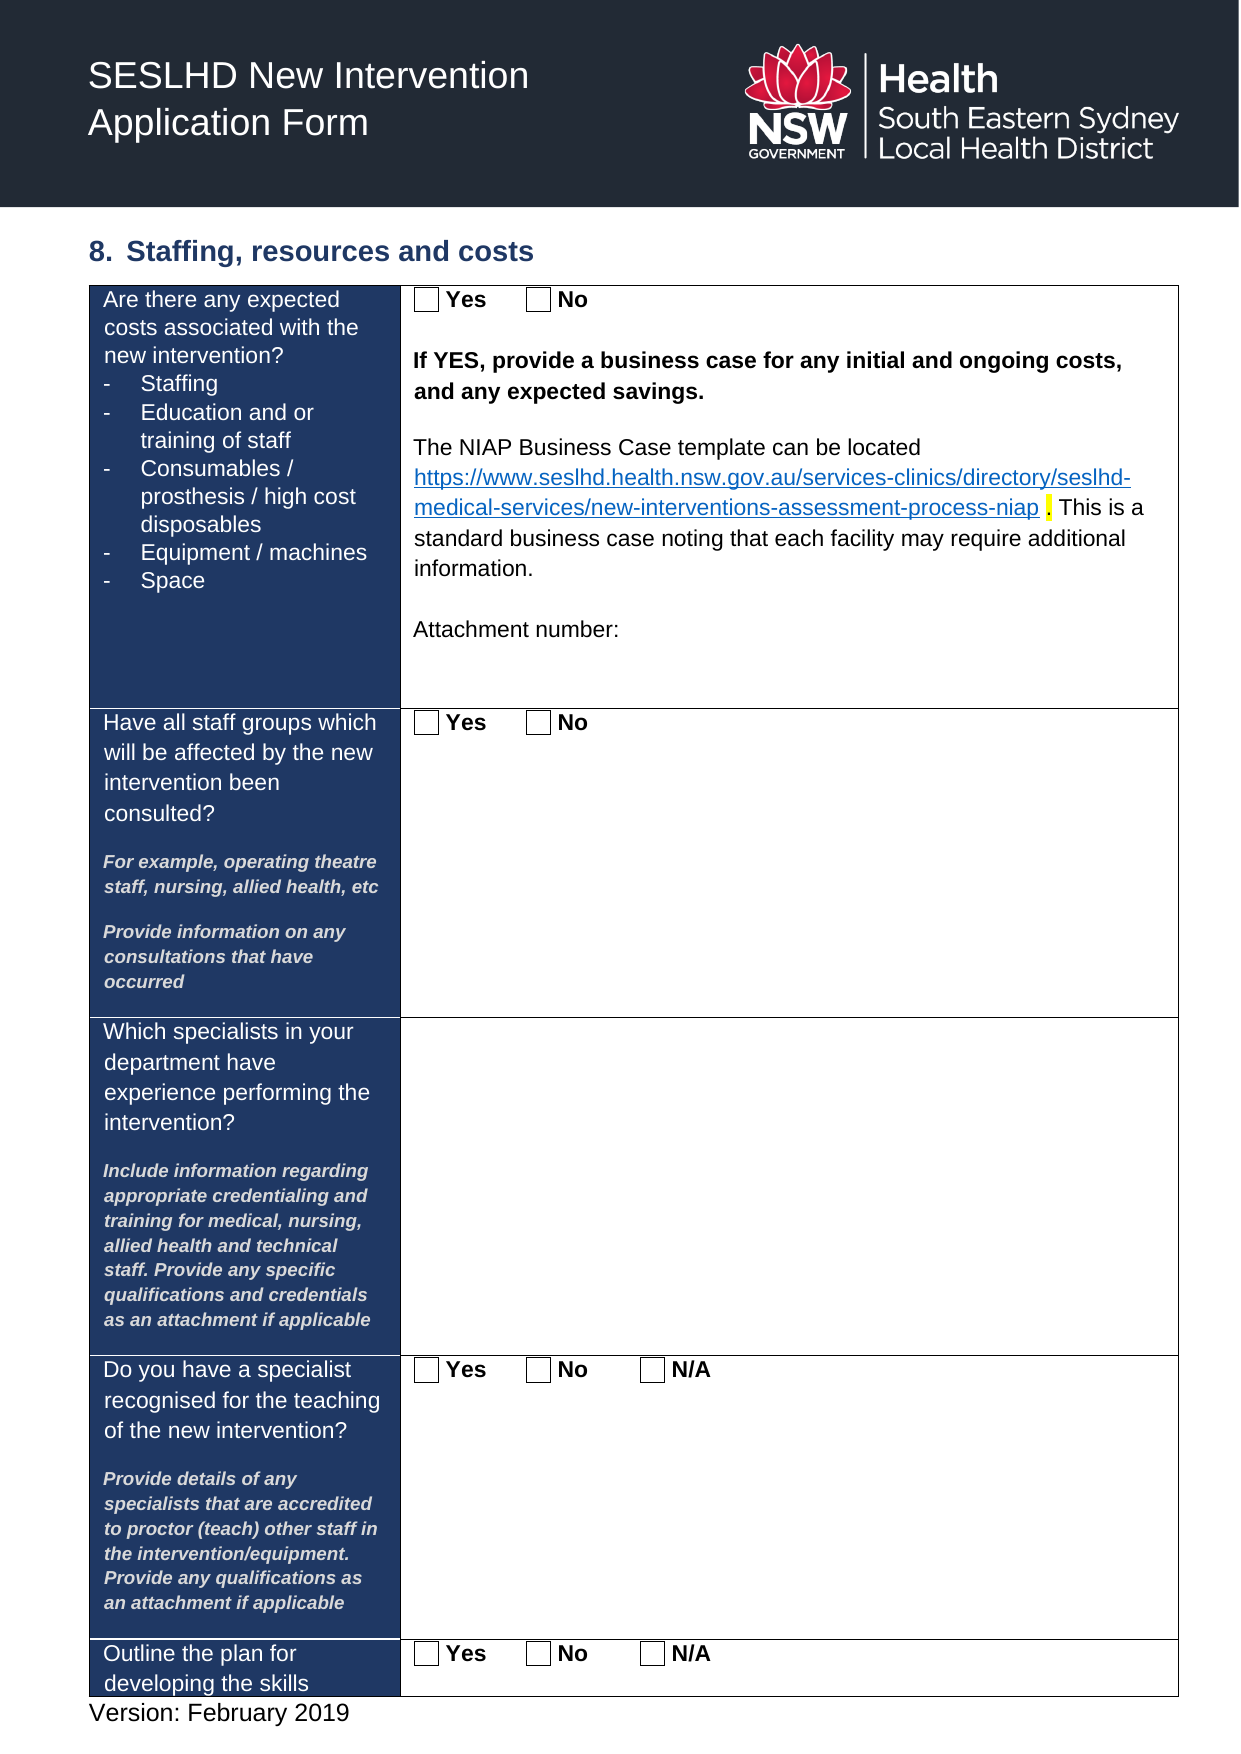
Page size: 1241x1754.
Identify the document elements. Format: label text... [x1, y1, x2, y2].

table_cell Yes No N/A [401, 1356, 1178, 1638]
table_cell Yes No [401, 709, 1178, 1017]
table_header Yes No If YES, provide a business case for any initial and ongoing costs, and any expected savings. The NIAP Business Case template can be located https://www.seslhd.health.nsw.gov.au/services-clinics/directory/seslhd-medical-services/new-interventions-assessment-process-niap . This is a standard business case noting that each facility may require additional information. Attachment number: [401, 286, 1178, 708]
table_cell [401, 1018, 1178, 1355]
picture [739, 43, 1184, 160]
table_cell Yes No N/A [401, 1640, 1178, 1696]
table_cell Do you have a specialist recognised for the teaching of the new intervention? Provide details of any specialists that are accredited to proctor (teach) other staff in the intervention/equipment. Provide any qualifications as an attachment if applicable [90, 1356, 400, 1638]
table_cell Which specialists in your department have experience performing the intervention? Include information regarding appropriate credentialing and training for medical, nursing, allied health and technical staff. Provide any specific qualifications and credentials as an attachment if applicable [90, 1018, 400, 1355]
table_cell Have all staff groups which will be affected by the new intervention been consulted? For example, operating theatre staff, nursing, allied health, etc Provide information on any consultations that have occurred [90, 709, 400, 1017]
list Staffing, resources and costs [89, 234, 1137, 268]
table_header Are there any expected costs associated with the new intervention? Staffing Education and or training of staff Consumables / prosthesis / high cost disposables Equipment / machines Space [90, 286, 400, 708]
